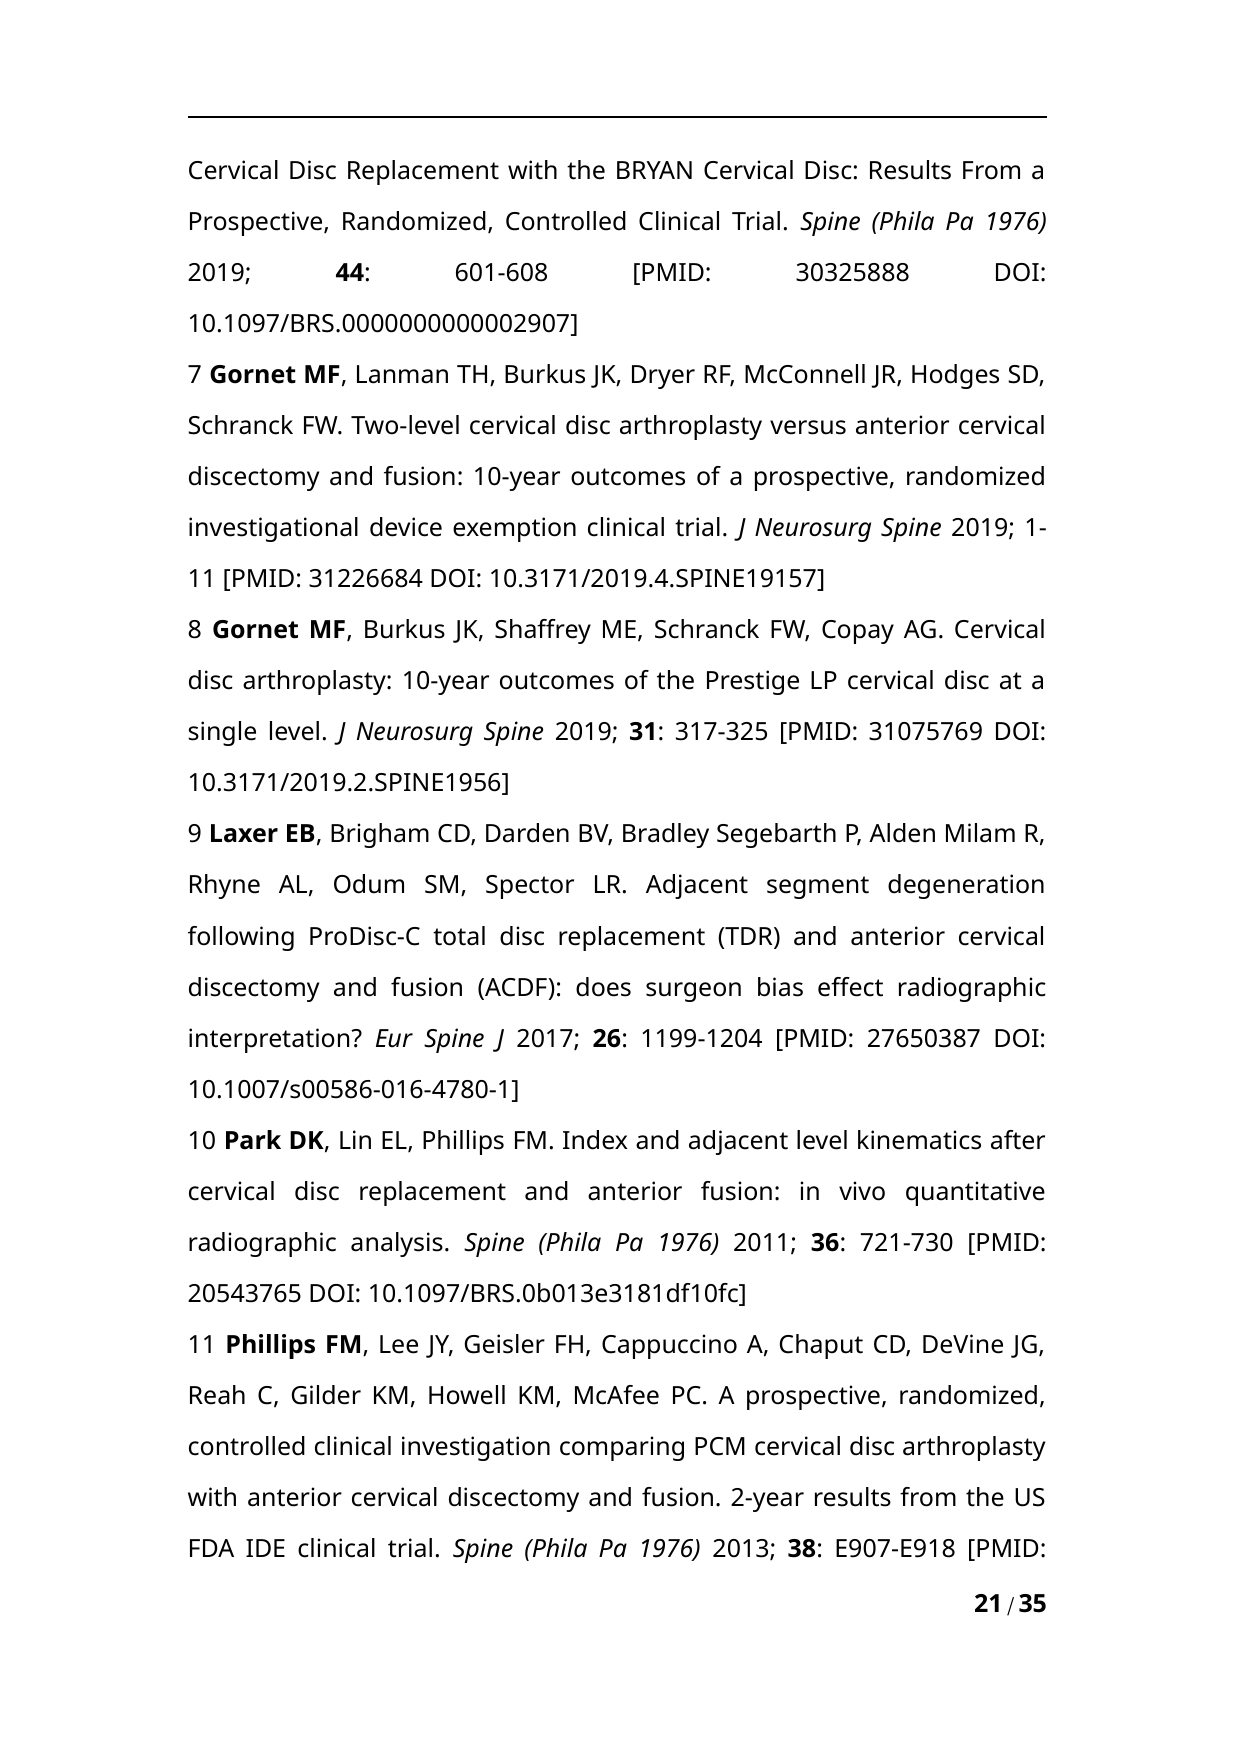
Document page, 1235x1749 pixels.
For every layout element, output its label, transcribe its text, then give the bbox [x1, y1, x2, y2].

text 8 Gornet MF, Burkus JK, Shaffrey ME, Schranck FW, Copay AG. Cervical disc arthroplasty: 10-year outcomes of the Prestige LP cervical disc at a single level. J Neurosurg Spine 2019; 31: 317-325 [PMID: 31075769 DOI: 10.3171/2019.2.SPINE1956] [187, 612, 1047, 799]
text 10 Park DK, Lin EL, Phillips FM. Index and adjacent level kinematics after cervical disc replacement and anterior fusion: in vivo quantitative radiographic analysis. Spine (Phila Pa 1976) 2011; 36: 721-730 [PMID: 20543765 DOI: 10.1097/BRS.0b013e3181df10fc] [187, 1122, 1047, 1309]
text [187, 153, 1047, 340]
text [187, 1327, 1047, 1565]
text 7 Gornet MF, Lanman TH, Burkus JK, Dryer RF, McConnell JR, Hodges SD, Schranck FW. Two-level cervical disc arthroplasty versus anterior cervical discectomy and fusion: 10-year outcomes of a prospective, randomized investigational device exemption clinical trial. J Neurosurg Spine 2019; 1-11 [PMID: 31226684 DOI: 10.3171/2019.4.SPINE19157] [187, 357, 1047, 595]
text 9 Laxer EB, Brigham CD, Darden BV, Bradley Segebarth P, Alden Milam R, Rhyne AL, Odum SM, Spector LR. Adjacent segment degeneration following ProDisc-C total disc replacement (TDR) and anterior cervical discectomy and fusion (ACDF): does surgeon bias effect radiographic interpretation? Eur Spine J 2017; 26: 1199-1204 [PMID: 27650387 DOI: 10.1007/s00586-016-4780-1] [187, 816, 1047, 1105]
